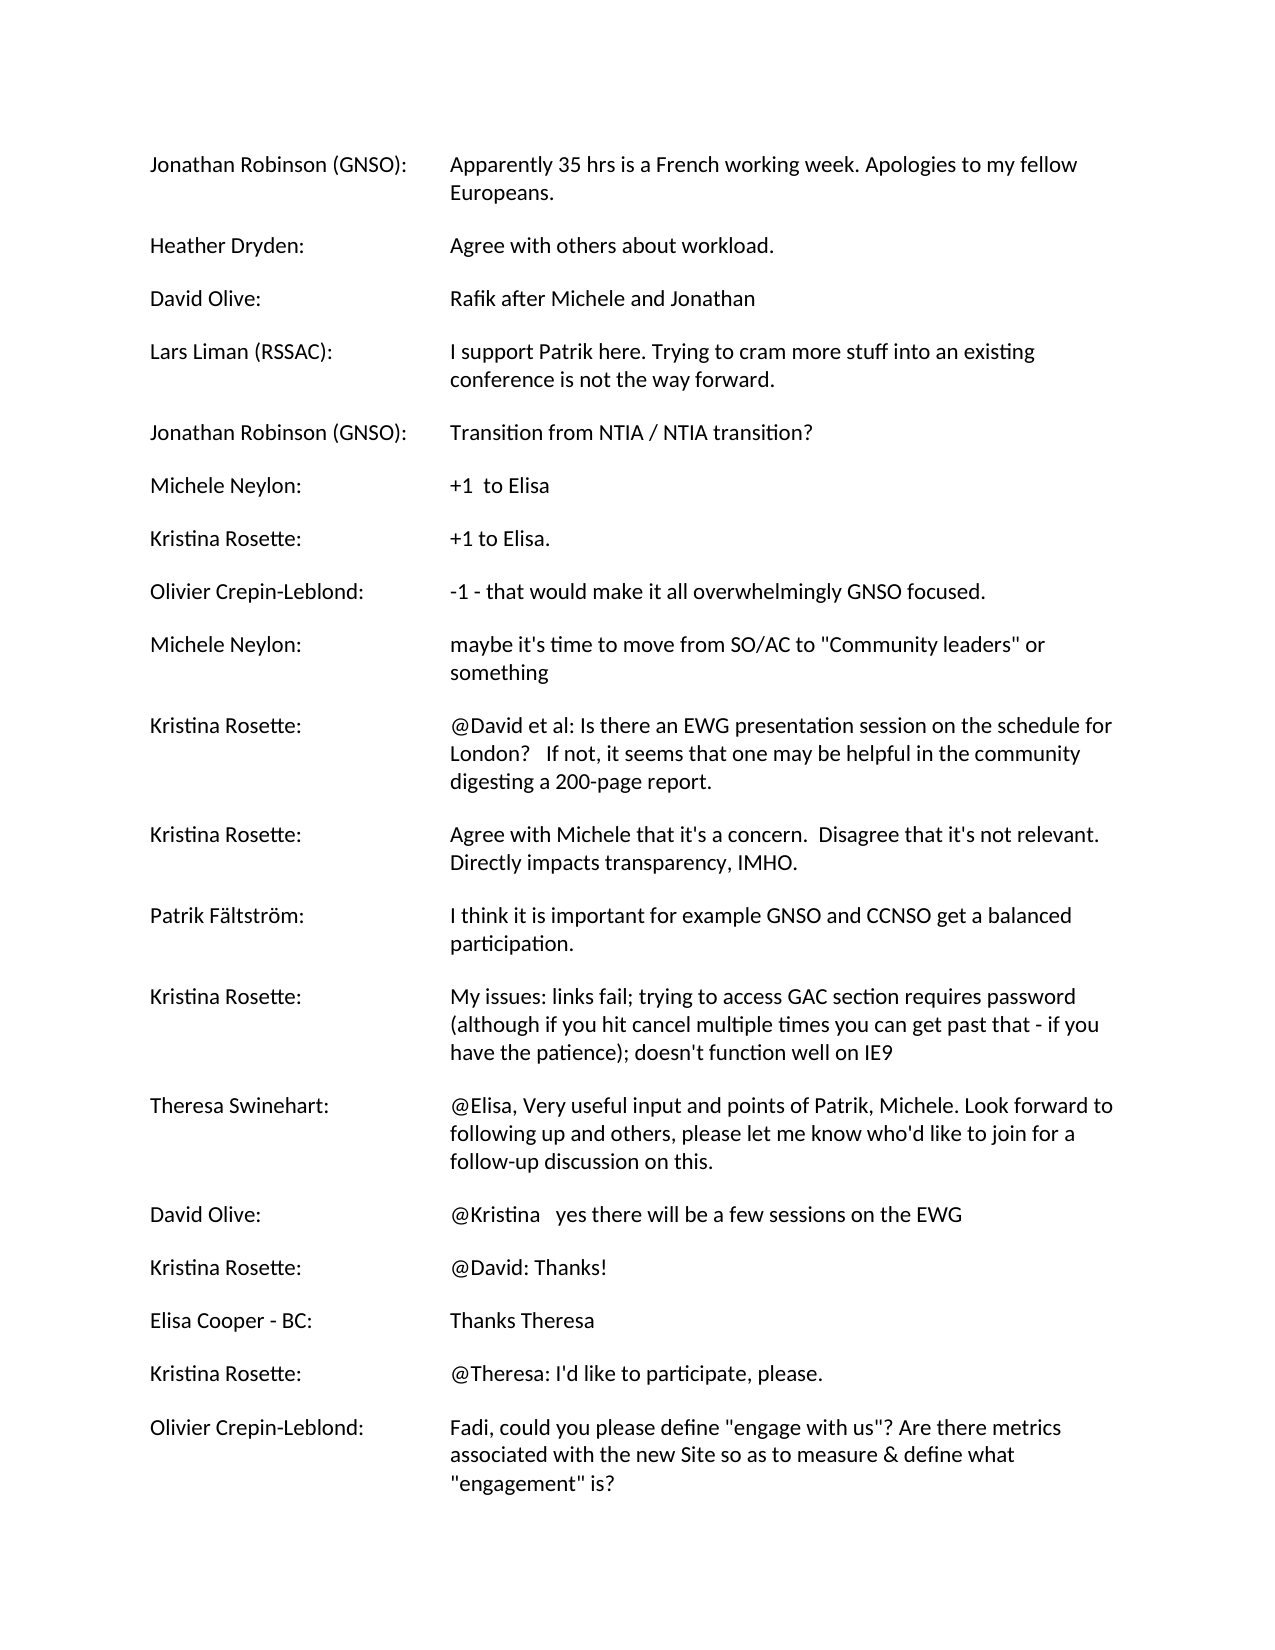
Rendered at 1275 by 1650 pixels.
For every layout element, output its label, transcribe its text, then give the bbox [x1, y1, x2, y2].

text Jonathan Robinson (GNSO): Apparently 35 hrs is a French working week. Apologies to my fellow Europeans. [150, 150, 1125, 206]
text David Olive: @Kristina yes there will be a few sessions on the EWG [150, 1201, 1125, 1228]
text Jonathan Robinson (GNSO): Transition from NTIA / NTIA transition? [150, 418, 1125, 446]
text David Olive: Rafik after Michele and Jonathan [150, 284, 1125, 312]
text Elisa Cooper - BC: Thanks Theresa [150, 1307, 1125, 1334]
text Michele Neylon: +1 to Elisa [150, 471, 1125, 499]
text Patrik Fältström: I think it is important for example GNSO and CCNSO get a balanced participation. [150, 901, 1125, 957]
text Kristina Rosette: +1 to Elisa. [150, 524, 1125, 552]
text Olivier Crepin-Leblond: Fadi, could you please define "engage with us"? Are there metrics associated with the new Site so as to measure & define what "engagement" is? [150, 1413, 1125, 1497]
text Theresa Swinehart: @Elisa, Very useful input and points of Patrik, Michele. Look forward to following up and others, please let me know who'd like to join for a follow-up discussion on this. [150, 1091, 1125, 1176]
text Michele Neylon: maybe it's time to move from SO/AC to "Community leaders" or something [150, 630, 1125, 686]
text Heather Dryden: Agree with others about workload. [150, 231, 1125, 259]
text Kristina Rosette: @David et al: Is there an EWG presentation session on the schedule for London? If not, it seems that one may be helpful in the community digesting a 200-page report. [150, 711, 1125, 795]
text Olivier Crepin-Leblond: -1 - that would make it all overwhelmingly GNSO focused. [150, 577, 1125, 605]
text Kristina Rosette: @Theresa: I'd like to participate, please. [150, 1359, 1125, 1388]
text Kristina Rosette: Agree with Michele that it's a concern. Disagree that it's not relevant. Directly impacts transparency, IMHO. [150, 820, 1125, 876]
text Lars Liman (RSSAC): I support Patrik here. Trying to cram more stuff into an existing conference is not the way forward. [150, 337, 1125, 393]
text Kristina Rosette: My issues: links fail; trying to access GAC section requires password (although if you hit cancel multiple times you can get past that - if you have the patience); doesn't function well on IE9 [150, 982, 1125, 1066]
text Kristina Rosette: @David: Thanks! [150, 1253, 1125, 1282]
